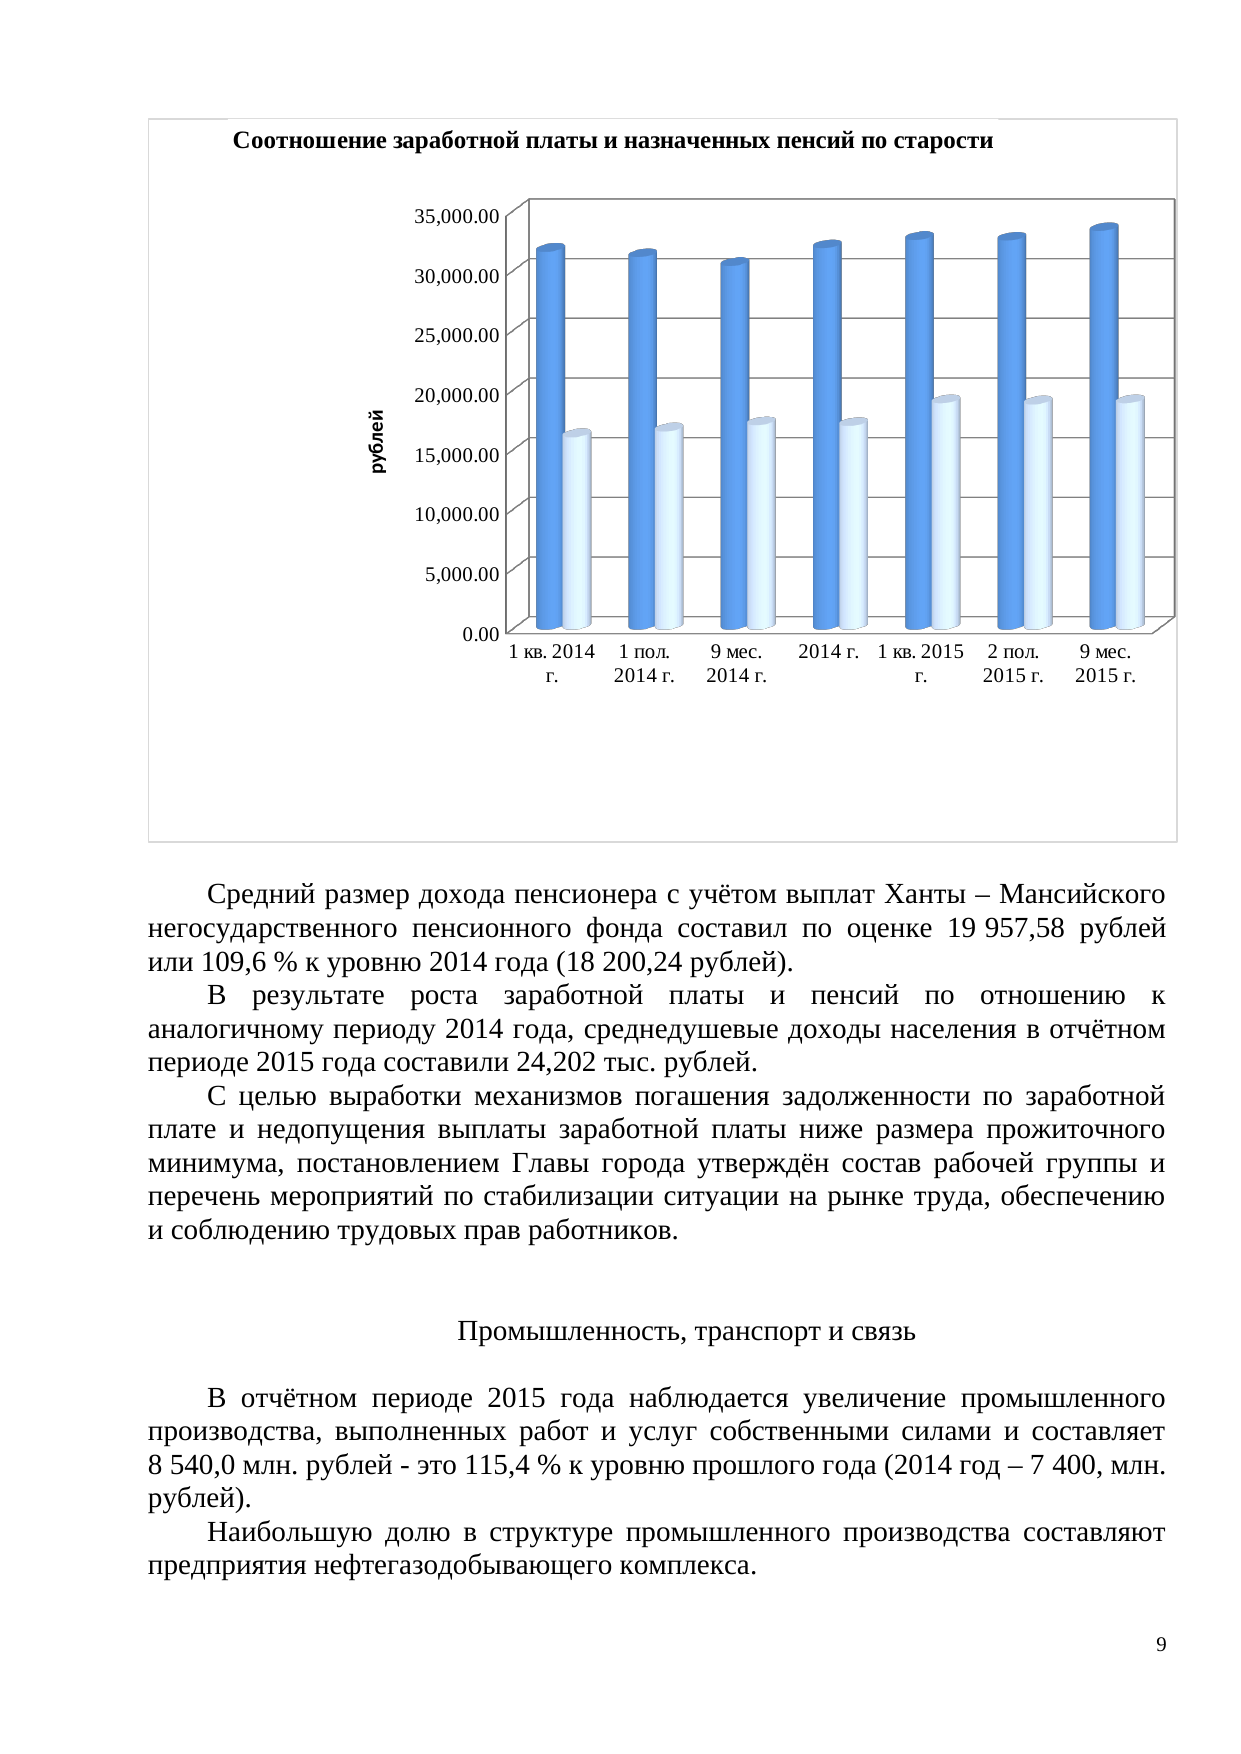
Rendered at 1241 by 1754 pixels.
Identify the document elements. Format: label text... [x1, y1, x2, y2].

text С целью выработки механизмов погашения задолженности по заработной плате и недопущения выплаты заработной платы ниже размера прожиточного минимума, постановлением Главы города утверждён состав рабочей группы и перечень мероприятий по стабилизации ситуации на рынке труда, обеспечению и соблюдению трудовых прав работников. [148, 1078, 1166, 1246]
text В результате роста заработной платы и пенсий по отношению к аналогичному периоду 2014 года, среднедушевые доходы населения в отчётном периоде 2015 года составили 24,202 тыс. рублей. [148, 977, 1166, 1078]
text Наибольшую долю в структуре промышленного производства составляют предприятия нефтегазодобывающего комплекса. [148, 1514, 1166, 1581]
text В отчётном периоде 2015 года наблюдается увеличение промышленного производства, выполненных работ и услуг собственными силами и составляет 8 540,0 млн. рублей - это 115,4 % к уровню прошлого года (2014 год – 7 400, млн. рублей). [148, 1380, 1166, 1514]
text Средний размер дохода пенсионера с учётом выплат Ханты – Мансийского негосударственного пенсионного фонда составил по оценке 19 957,58 рублей или 109,6 % к уровню 2014 года (18 200,24 рублей). [148, 877, 1166, 977]
text Промышленность, транспорт и связь [148, 1313, 1166, 1346]
